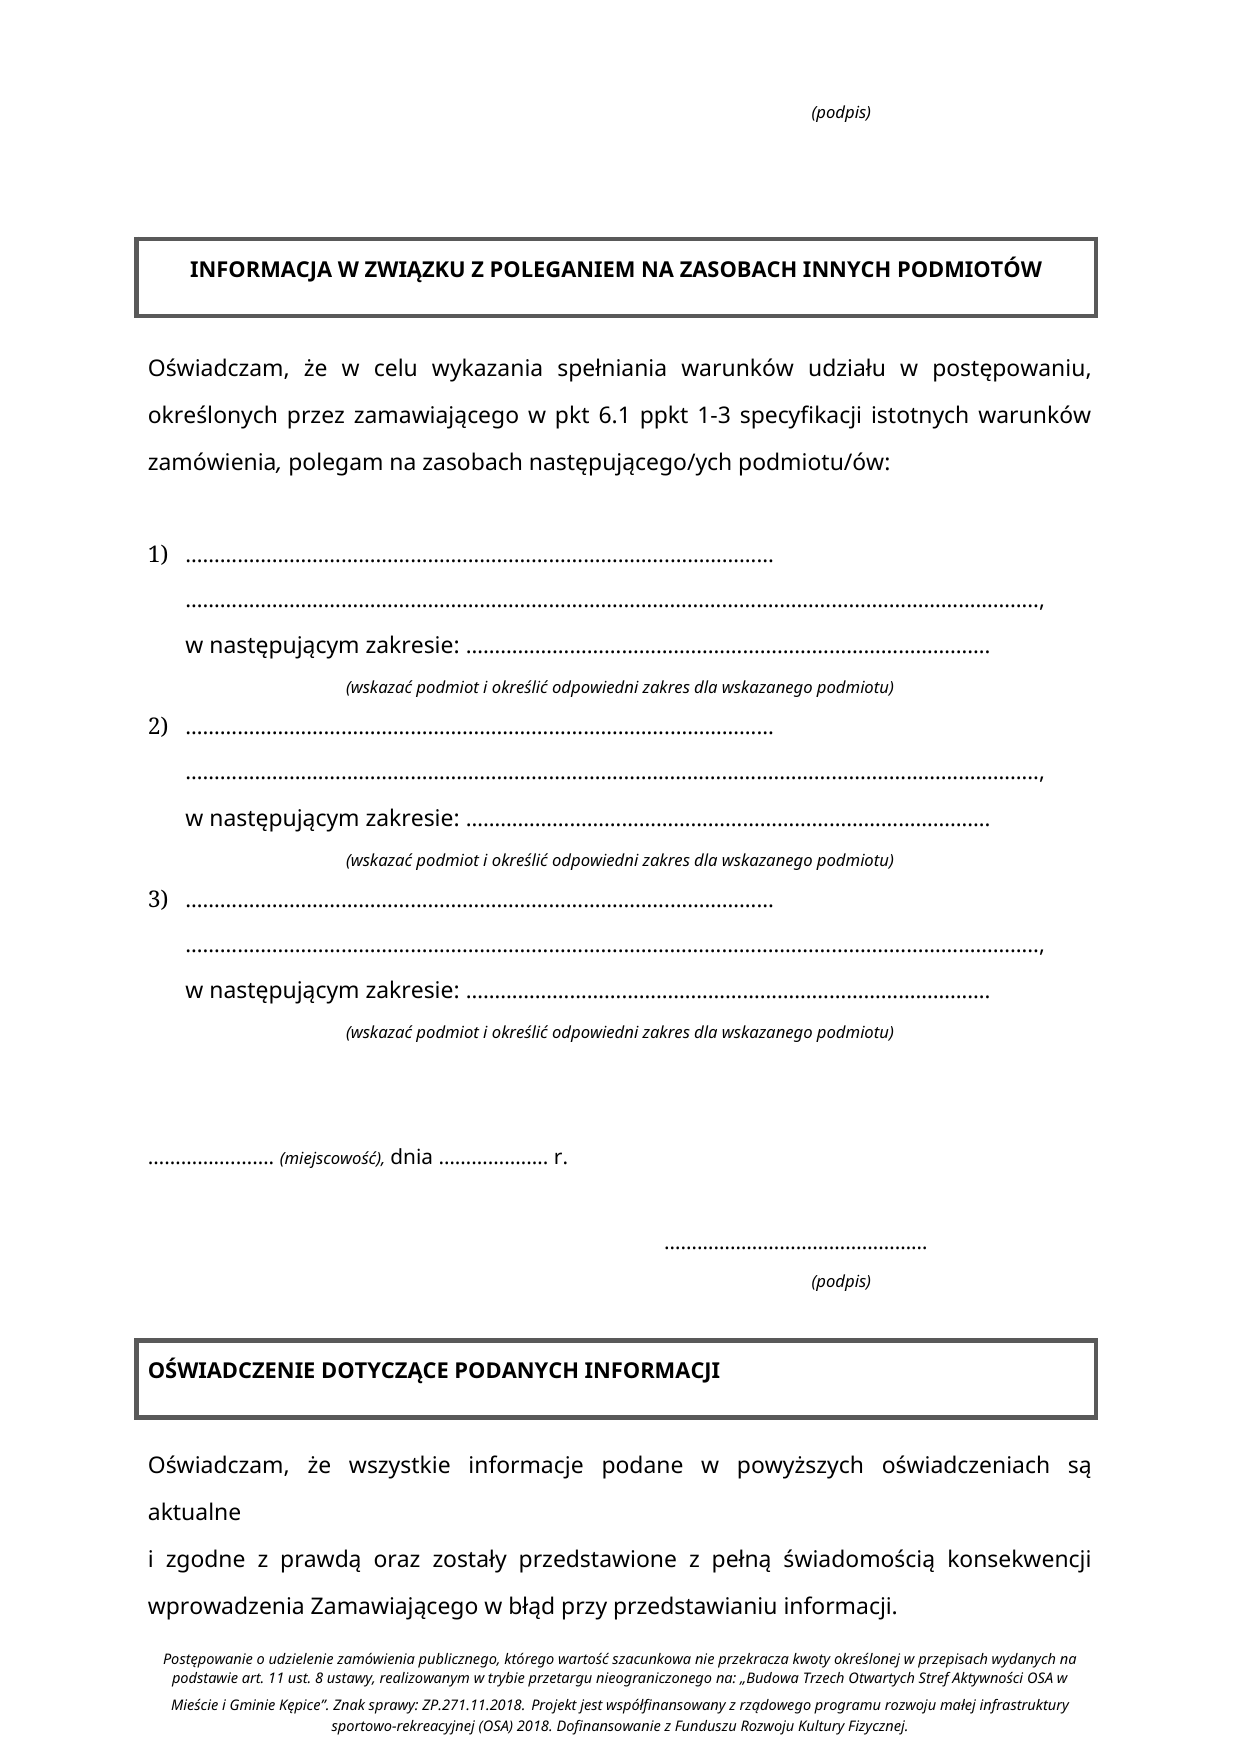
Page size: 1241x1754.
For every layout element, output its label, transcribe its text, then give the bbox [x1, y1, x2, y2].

text Oświadczam, że wszystkie informacje podane w powyższych oświadczeniach są aktualne i zgodne z prawdą oraz zostały przedstawione z pełną świadomością konsekwencji wprowadzenia Zamawiającego w błąd przy przedstawianiu informacji. [148, 1449, 1093, 1621]
text ………………………………………… [148, 1227, 1093, 1256]
text (podpis) [738, 1270, 1093, 1293]
text …………….……. (miejscowość), dnia ………….……. r. [148, 1142, 1093, 1171]
text (podpis) [738, 100, 1093, 123]
text (wskazać podmiot i określić odpowiedni zakres dla wskazanego podmiotu) [148, 848, 1093, 871]
list ………………………………………………………………………...……………...……………………………………………………………………………………….…………….………………………….., w następującym zakresie: ………………………………………………………………………………. [148, 537, 1093, 660]
text (wskazać podmiot i określić odpowiedni zakres dla wskazanego podmiotu) [148, 1021, 1093, 1044]
table_header INFORMACJA W ZWIĄZKU Z POLEGANIEM NA ZASOBACH INNYCH PODMIOTÓW [139, 241, 1094, 313]
table_header OŚWIADCZENIE DOTYCZĄCE PODANYCH INFORMACJI [139, 1343, 1094, 1415]
list ………………………………………………………………………...……………...……………………………………………………………………………………….…………….………………………….., w następującym zakresie: ………………………………………………………………………………. [148, 882, 1093, 1005]
text (wskazać podmiot i określić odpowiedni zakres dla wskazanego podmiotu) [148, 676, 1093, 699]
list ………………………………………………………………………...……………...……………………………………………………………………………………….…………….………………………….., w następującym zakresie: ………………………………………………………………………………. [148, 710, 1093, 833]
text Oświadczam, że w celu wykazania spełniania warunków udziału w postępowaniu, określonych przez zamawiającego w pkt 6.1 ppkt 1-3 specyfikacji istotnych warunków zamówienia, polegam na zasobach następującego/ych podmiotu/ów: [148, 352, 1093, 477]
